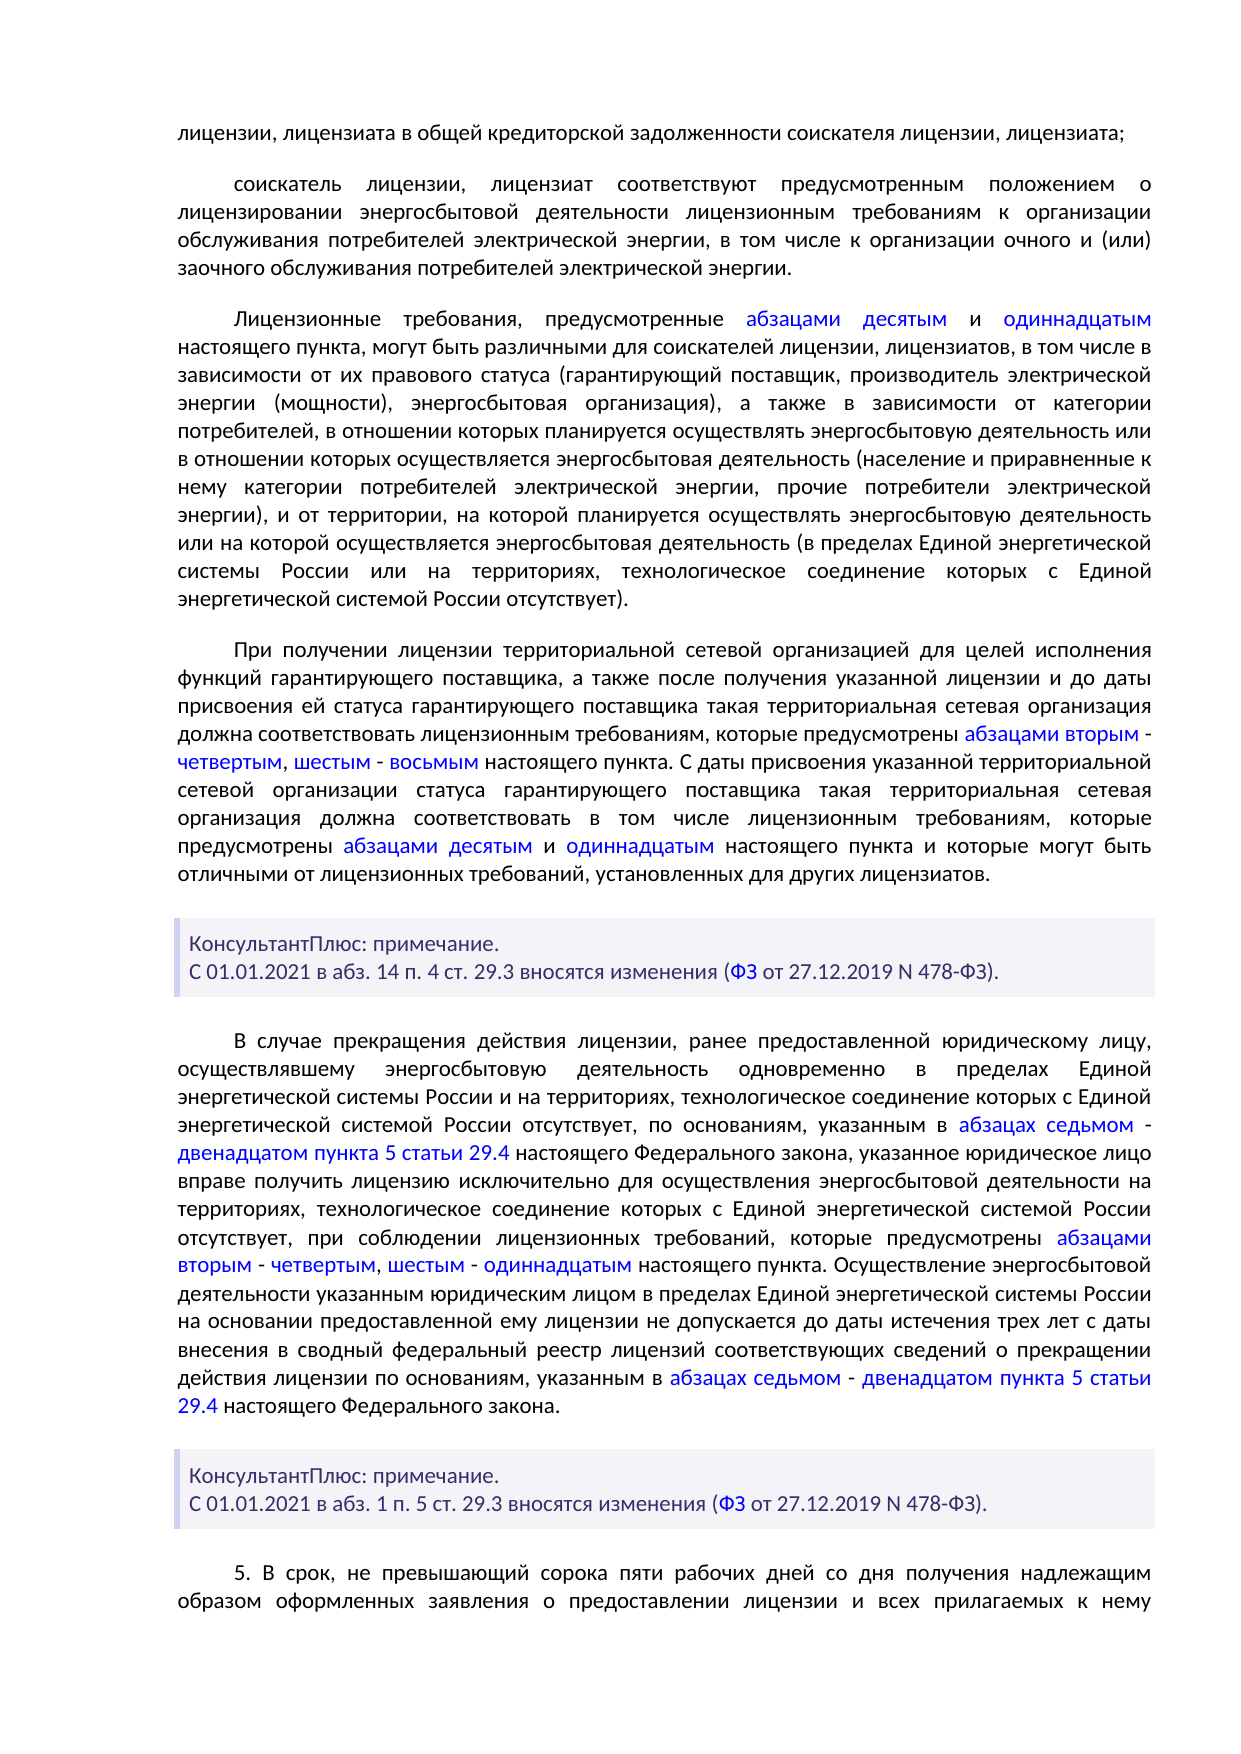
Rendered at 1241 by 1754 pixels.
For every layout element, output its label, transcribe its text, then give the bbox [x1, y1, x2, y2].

text В случае прекращения действия лицензии, ранее предоставленной юридическому лицу, осуществлявшему энергосбытовую деятельность одновременно в пределах Единой энергетической системы России и на территориях, технологическое соединение которых с Единой энергетической системой России отсутствует, по основаниям, указанным в абзацах седьмом - двенадцатом пункта 5 статьи 29.4 настоящего Федерального закона, указанное юридическое лицо вправе получить лицензию исключительно для осуществления энергосбытовой деятельности на территориях, технологическое соединение которых с Единой энергетической системой России отсутствует, при соблюдении лицензионных требований, которые предусмотрены абзацами вторым - четвертым, шестым - одиннадцатым настоящего пункта. Осуществление энергосбытовой деятельности указанным юридическим лицом в пределах Единой энергетической системы России на основании предоставленной ему лицензии не допускается до даты истечения трех лет с даты внесения в сводный федеральный реестр лицензий соответствующих сведений о прекращении действия лицензии по основаниям, указанным в абзацах седьмом - двенадцатом пункта 5 статьи 29.4 настоящего Федерального закона. [177, 1026, 1152, 1419]
text При получении лицензии территориальной сетевой организацией для целей исполнения функций гарантирующего поставщика, а также после получения указанной лицензии и до даты присвоения ей статуса гарантирующего поставщика такая территориальная сетевая организация должна соответствовать лицензионным требованиям, которые предусмотрены абзацами вторым - четвертым, шестым - восьмым настоящего пункта. С даты присвоения указанной территориальной сетевой организации статуса гарантирующего поставщика такая территориальная сетевая организация должна соответствовать в том числе лицензионным требованиям, которые предусмотрены абзацами десятым и одиннадцатым настоящего пункта и которые могут быть отличными от лицензионных требований, установленных для других лицензиатов. [177, 635, 1152, 887]
text соискатель лицензии, лицензиат соответствуют предусмотренным положением о лицензировании энергосбытовой деятельности лицензионным требованиям к организации обслуживания потребителей электрической энергии, в том числе к организации очного и (или) заочного обслуживания потребителей электрической энергии. [177, 169, 1152, 281]
table_header КонсультантПлюс: примечание. С 01.01.2021 в абз. 1 п. 5 ст. 29.3 вносятся изменения (ФЗ от 27.12.2019 N 478-ФЗ). [180, 1449, 1149, 1529]
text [177, 1558, 1152, 1614]
text Лицензионные требования, предусмотренные абзацами десятым и одиннадцатым настоящего пункта, могут быть различными для соискателей лицензии, лицензиатов, в том числе в зависимости от их правового статуса (гарантирующий поставщик, производитель электрической энергии (мощности), энергосбытовая организация), а также в зависимости от категории потребителей, в отношении которых планируется осуществлять энергосбытовую деятельность или в отношении которых осуществляется энергосбытовая деятельность (население и приравненные к нему категории потребителей электрической энергии, прочие потребители электрической энергии), и от территории, на которой планируется осуществлять энергосбытовую деятельность или на которой осуществляется энергосбытовая деятельность (в пределах Единой энергетической системы России или на территориях, технологическое соединение которых с Единой энергетической системой России отсутствует). [177, 304, 1152, 612]
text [177, 118, 1152, 146]
table_header КонсультантПлюс: примечание. С 01.01.2021 в абз. 14 п. 4 ст. 29.3 вносятся изменения (ФЗ от 27.12.2019 N 478-ФЗ). [180, 918, 1149, 997]
